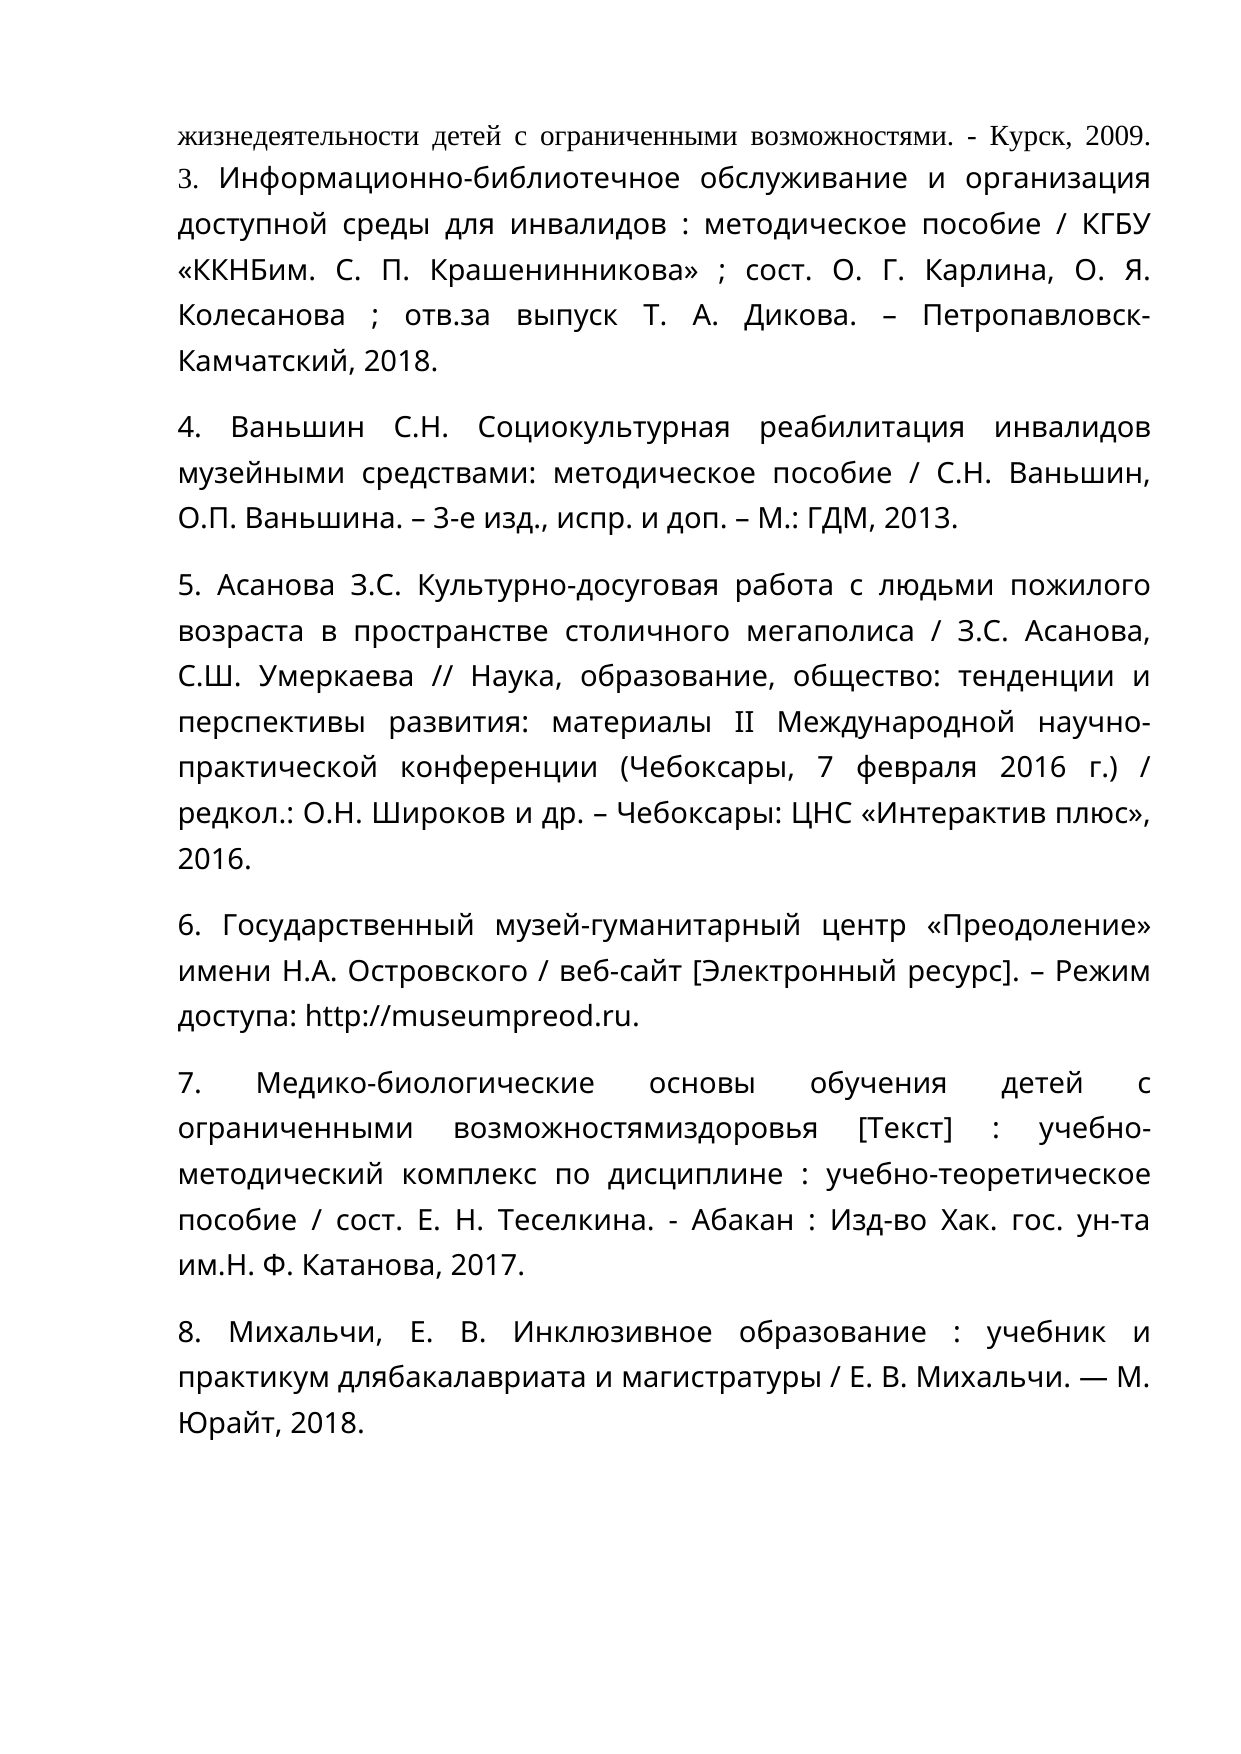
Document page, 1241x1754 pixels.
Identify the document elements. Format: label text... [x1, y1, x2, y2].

text 8. Михальчи, Е. В. Инклюзивное образование : учебник и практикум длябакалавриата и магистратуры / Е. В. Михальчи. — М. Юрайт, 2018. [177, 1311, 1152, 1442]
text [177, 118, 1152, 380]
text 6. Государственный музей-гуманитарный центр «Преодоление» имени Н.А. Островского / веб-сайт [Электронный ресурс]. – Режим доступа: http://museumpreod.ru. [177, 904, 1152, 1035]
text 7. Медико-биологические основы обучения детей с ограниченными возможностямиздоровья [Текст] : учебно-методический комплекс по дисциплине : учебно-теоретическое пособие / сост. Е. Н. Теселкина. - Абакан : Изд-во Хак. гос. ун-та им.Н. Ф. Катанова, 2017. [177, 1062, 1152, 1284]
text 4. Ваньшин С.Н. Социокультурная реабилитация инвалидов музейными средствами: методическое пособие / С.Н. Ваньшин, О.П. Ваньшина. – 3-е изд., испр. и доп. – М.: ГДМ, 2013. [177, 407, 1152, 537]
text 5. Асанова З.С. Культурно-досуговая работа с людьми пожилого возраста в пространстве столичного мегаполиса / З.С. Асанова, С.Ш. Умеркаева // Наука, образование, общество: тенденции и перспективы развития: материалы II Международной научно-практической конференции (Чебоксары, 7 февраля 2016 г.) / редкол.: О.Н. Широков и др. – Чебоксары: ЦНС «Интерактив плюс», 2016. [177, 564, 1152, 878]
